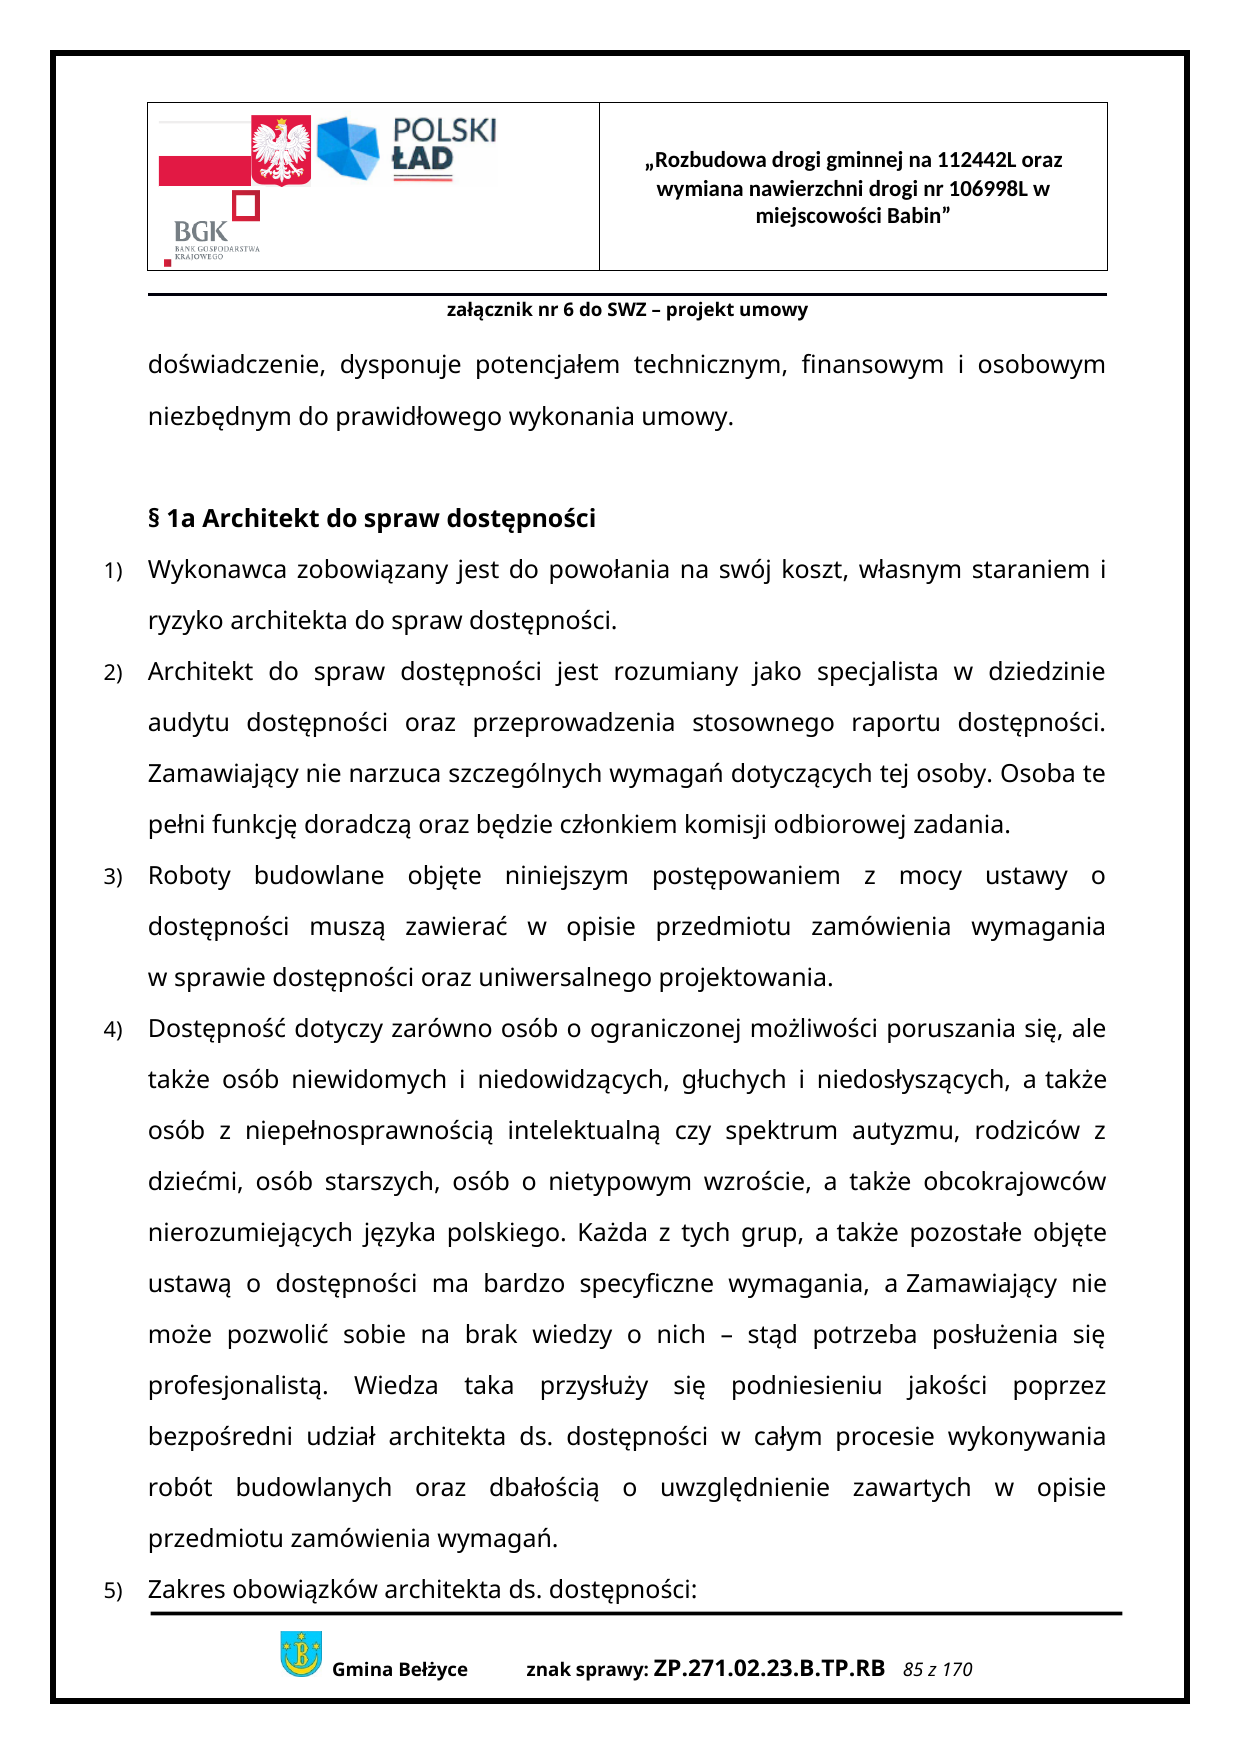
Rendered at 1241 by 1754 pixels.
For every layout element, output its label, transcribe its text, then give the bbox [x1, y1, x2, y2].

list Architekt do spraw dostępności jest rozumiany jako specjalista w dziedzinie audytu dostępności oraz przeprowadzenia stosownego raportu dostępności. Zamawiający nie narzuca szczególnych wymagań dotyczących tej osoby. Osoba te pełni funkcję doradczą oraz będzie członkiem komisji odbiorowej zadania. [103, 653, 1107, 841]
list Roboty budowlane objęte niniejszym postępowaniem z mocy ustawy o dostępności muszą zawierać w opisie przedmiotu zamówienia wymagania w sprawie dostępności oraz uniwersalnego projektowania. [103, 857, 1107, 994]
picture [280, 1631, 322, 1677]
list Dostępność dotyczy zarówno osób o ograniczonej możliwości poruszania się, ale także osób niewidomych i niedowidzących, głuchych i niedosłyszących, a także osób z niepełnosprawnością intelektualną czy spektrum autyzmu, rodziców z dziećmi, osób starszych, osób o nietypowym wzroście, a także obcokrajowców nierozumiejących języka polskiego. Każda z tych grup, a także pozostałe objęte ustawą o dostępności ma bardzo specyficzne wymagania, a Zamawiający nie może pozwolić sobie na brak wiedzy o nich – stąd potrzeba posłużenia się profesjonalistą. Wiedza taka przysłuży się podniesieniu jakości poprzez bezpośredni udział architekta ds. dostępności w całym procesie wykonywania robót budowlanych oraz dbałością o uwzględnienie zawartych w opisie przedmiotu zamówienia wymagań. [103, 1011, 1107, 1555]
picture [312, 1642, 322, 1651]
list Zakres obowiązków architekta ds. dostępności: [103, 1572, 1107, 1606]
picture [158, 108, 498, 270]
text § 1a Architekt do spraw dostępności [148, 500, 1107, 534]
list Wykonawca zobowiązany jest do powołania na swój koszt, własnym staraniem i ryzyko architekta do spraw dostępności. [103, 551, 1107, 636]
